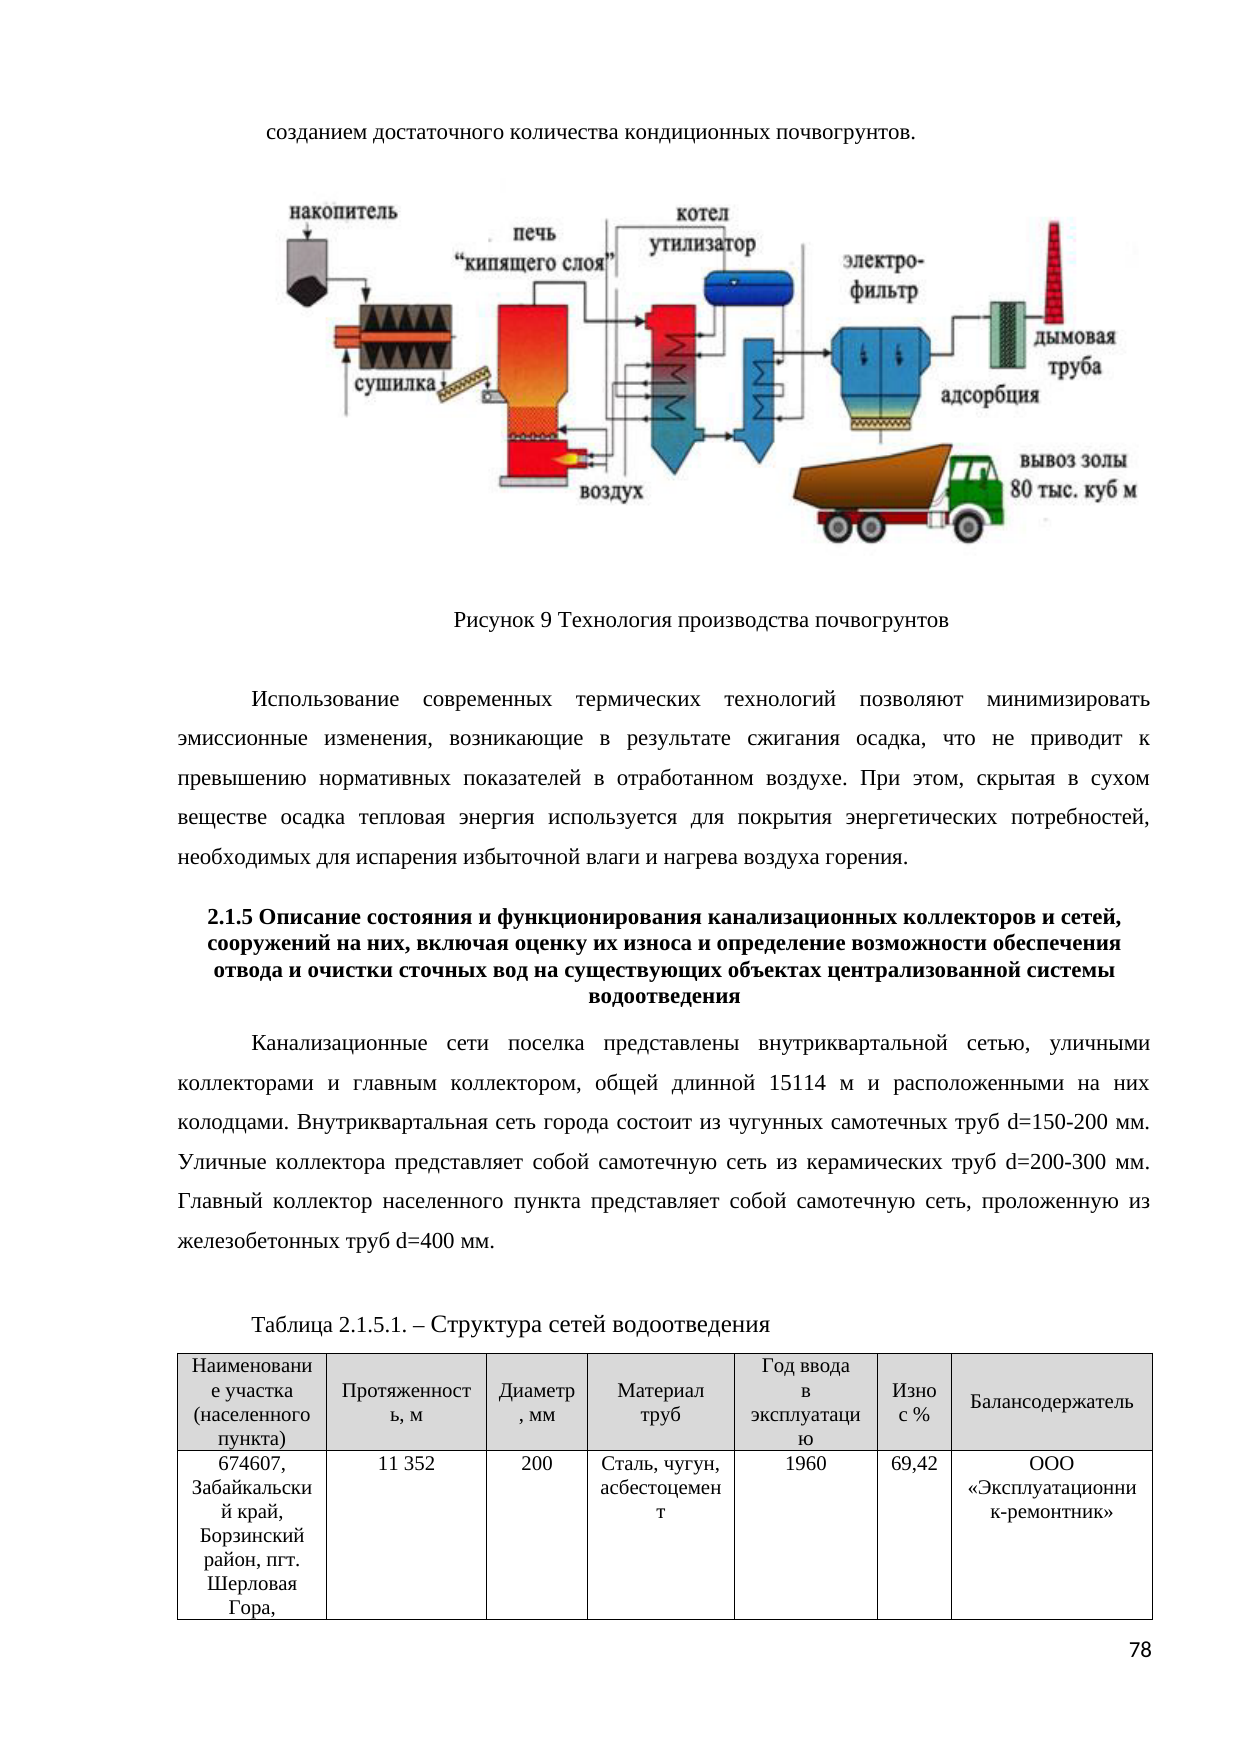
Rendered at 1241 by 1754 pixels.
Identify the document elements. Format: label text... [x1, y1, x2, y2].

table_cell 69,42 [878, 1451, 951, 1619]
text 2.1.5 Описание состояния и функционирования канализационных коллекторов и сетей, сооружений на них, включая оценку их износа и определение возможности обеспечения отвода и очистки сточных вод на существующих объектах централизованной системы водоотведения [177, 903, 1152, 1008]
table_header Протяженность, м [327, 1354, 486, 1450]
text Использование современных термических технологий позволяют минимизировать эмиссионные изменения, возникающие в результате сжигания осадка, что не приводит к превышению нормативных показателей в отработанном воздухе. При этом, скрытая в сухом веществе осадка тепловая энергия используется для покрытия энергетических потребностей, необходимых для испарения избыточной влаги и нагрева воздуха горения. [177, 685, 1152, 869]
table_cell Сталь, чугун, асбестоцемент [588, 1451, 734, 1619]
table_header Год ввода в эксплуатацию [735, 1354, 877, 1450]
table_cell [178, 1451, 326, 1619]
table_header Балансодержатель [952, 1354, 1152, 1450]
text созданием достаточного количества кондиционных почвогрунтов. [266, 118, 1152, 144]
table_header Наименование участка (населенного пункта) [178, 1354, 326, 1450]
table_header Диаметр, мм [487, 1354, 587, 1450]
table_cell 11 352 [327, 1451, 486, 1619]
table_cell 1960 [735, 1451, 877, 1619]
table_cell ООО «Эксплуатационник-ремонтник» [952, 1451, 1152, 1619]
text Рисунок 9 Технология производства почвогрунтов [177, 606, 1152, 632]
text Таблица 2.1.5.1. – Структура сетей водоотведения [177, 1309, 1152, 1338]
table_cell 200 [487, 1451, 587, 1619]
table_header Износ % [878, 1354, 951, 1450]
table_header Материал труб [588, 1354, 734, 1450]
text Канализационные сети поселка представлены внутриквартальной сетью, уличными коллекторами и главным коллектором, общей длинной 15114 м и расположенными на них колодцами. Внутриквартальная сеть города состоит из чугунных самотечных труб d=150-200 мм. Уличные коллектора представляет собой самотечную сеть из керамических труб d=200-300 мм. Главный коллектор населенного пункта представляет собой самотечную сеть, проложенную из железобетонных труб d=400 мм. [177, 1029, 1152, 1253]
